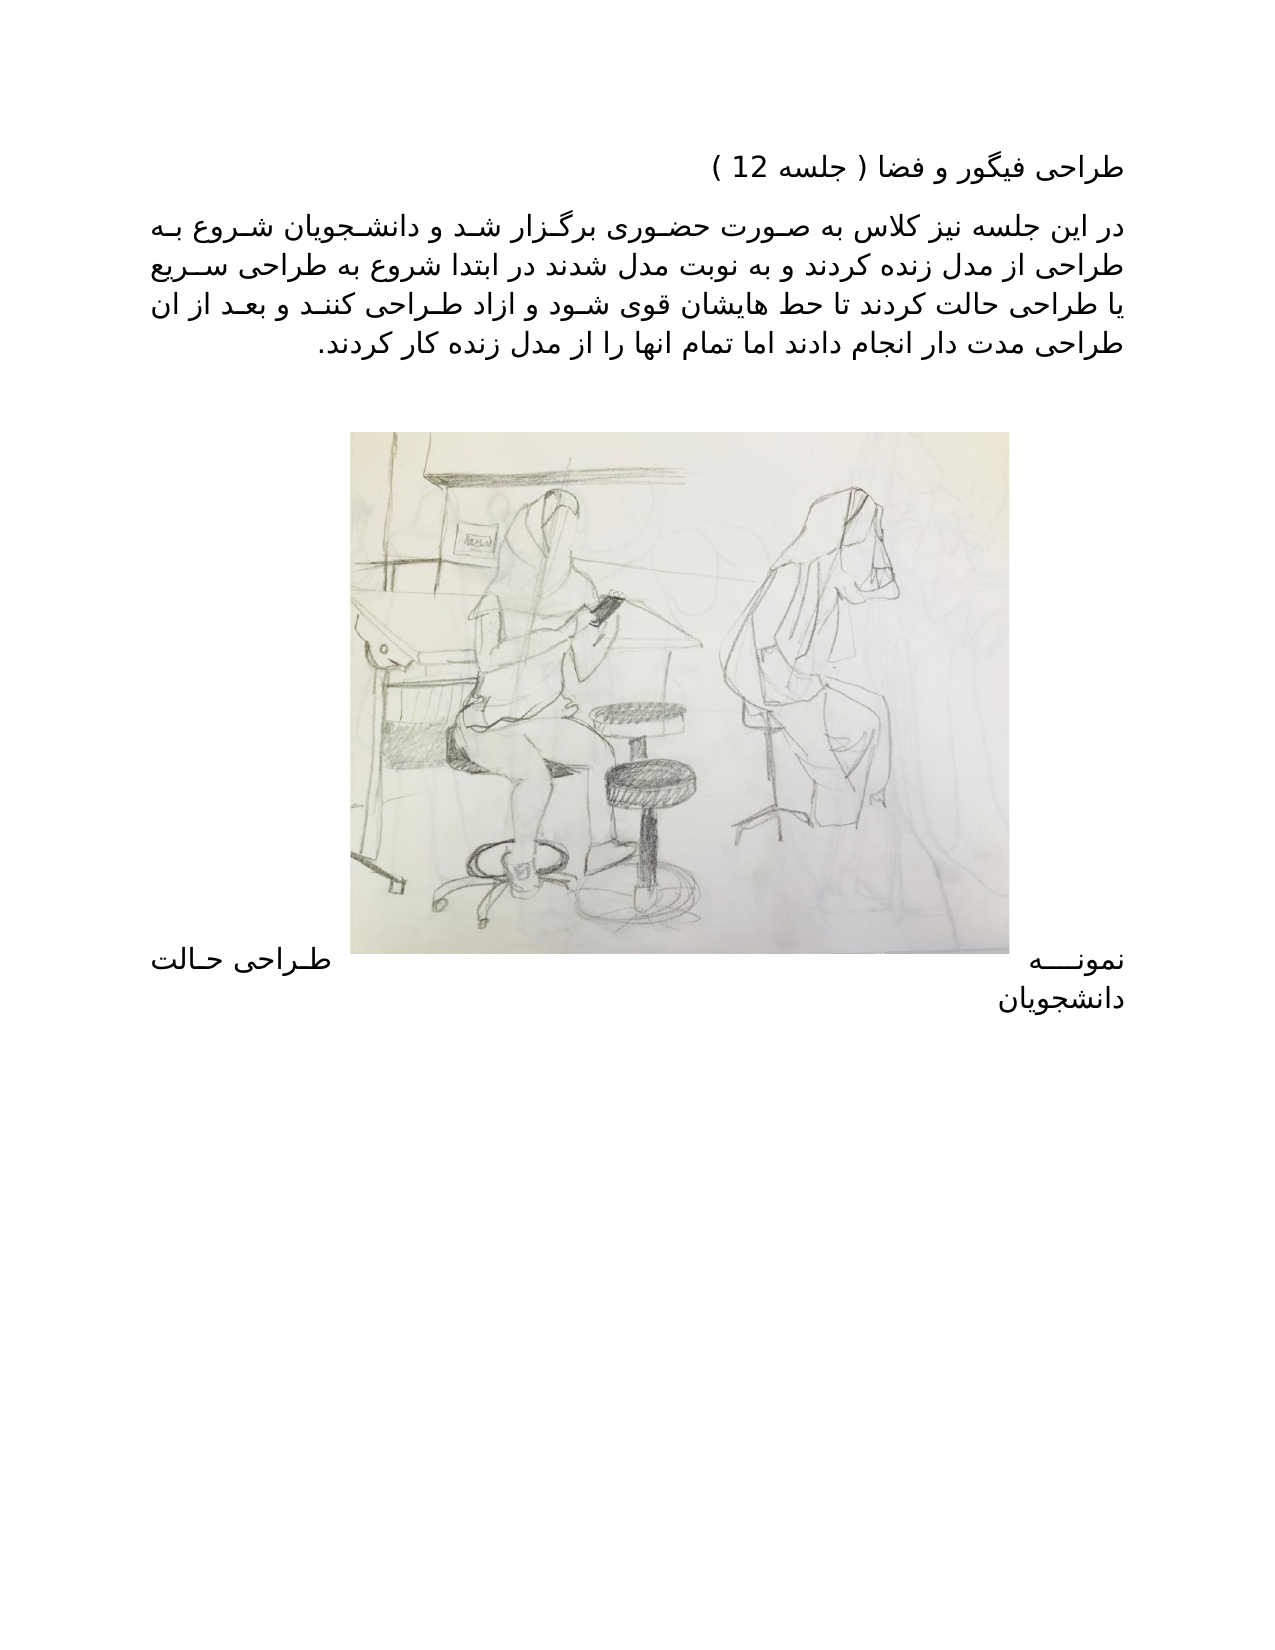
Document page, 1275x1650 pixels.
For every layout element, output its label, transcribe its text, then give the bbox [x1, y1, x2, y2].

text طراحی فیگور و فضا ( جلسه 12 ) [150, 150, 1125, 184]
text نمونه طراحی حالت دانشجویان [150, 942, 1125, 1015]
text در این جلسه نیز کلاس به صورت حضوری برگزار شد و دانشجویان شروع به طراحی از مدل زنده کردند و به نوبت مدل شدند در ابتدا شروع به طراحی سریع یا طراحی حالت کردند تا حط هایشان قوی شود و ازاد طراحی کنند و بعد از ان طراحی مدت دار انجام دادند اما تمام انها را از مدل زنده کار کردند. [150, 210, 1125, 361]
picture [350, 432, 1010, 954]
